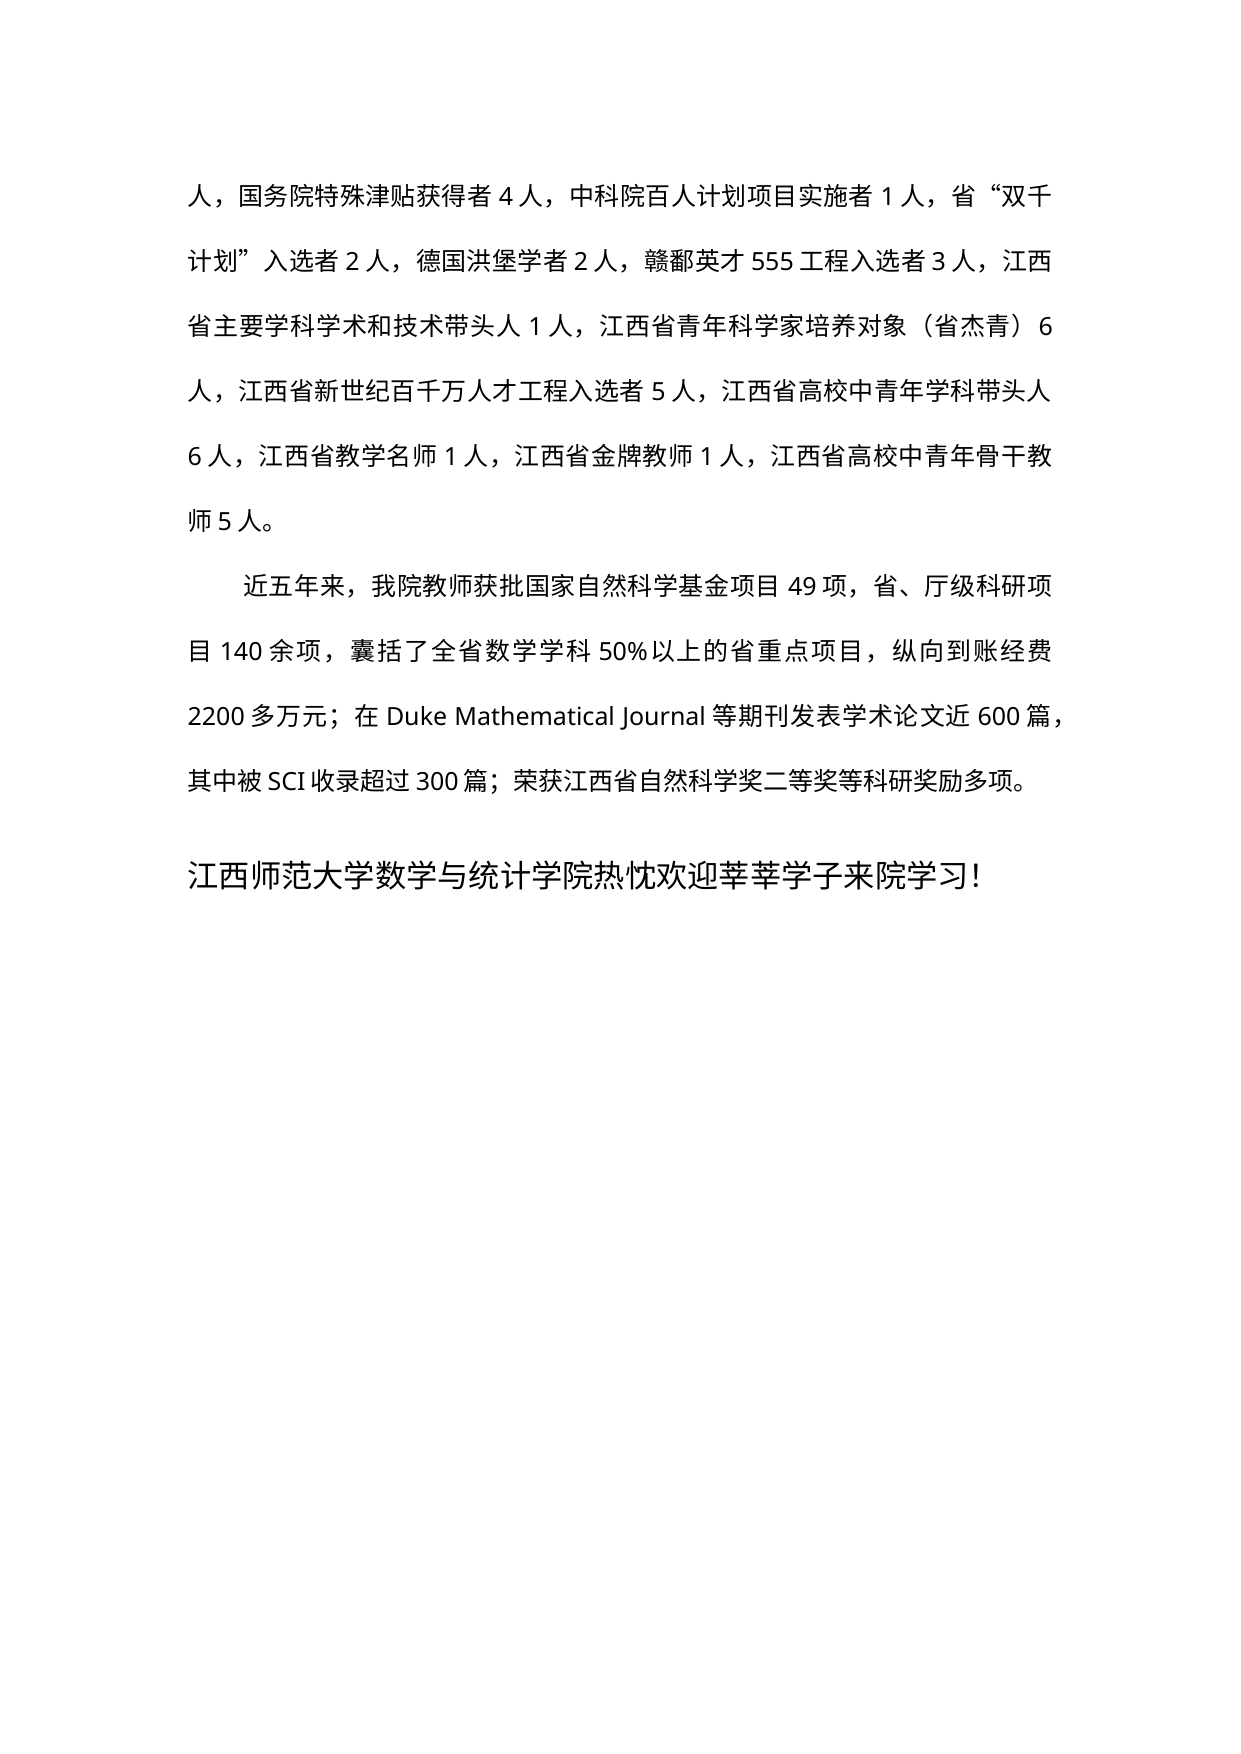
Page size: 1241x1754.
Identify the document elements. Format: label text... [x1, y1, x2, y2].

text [187, 162, 1053, 552]
text 江西师范大学数学与统计学院热忱欢迎莘莘学子来院学习！ [187, 841, 1053, 906]
text 近五年来，我院教师获批国家自然科学基金项目49项，省、厅级科研项目140余项，囊括了全省数学学科50%以上的省重点项目，纵向到账经费2200多万元；在Duke Mathematical Journal等期刊发表学术论文近600篇，其中被SCI收录超过300篇；荣获江西省自然科学奖二等奖等科研奖励多项。 [187, 552, 1053, 812]
